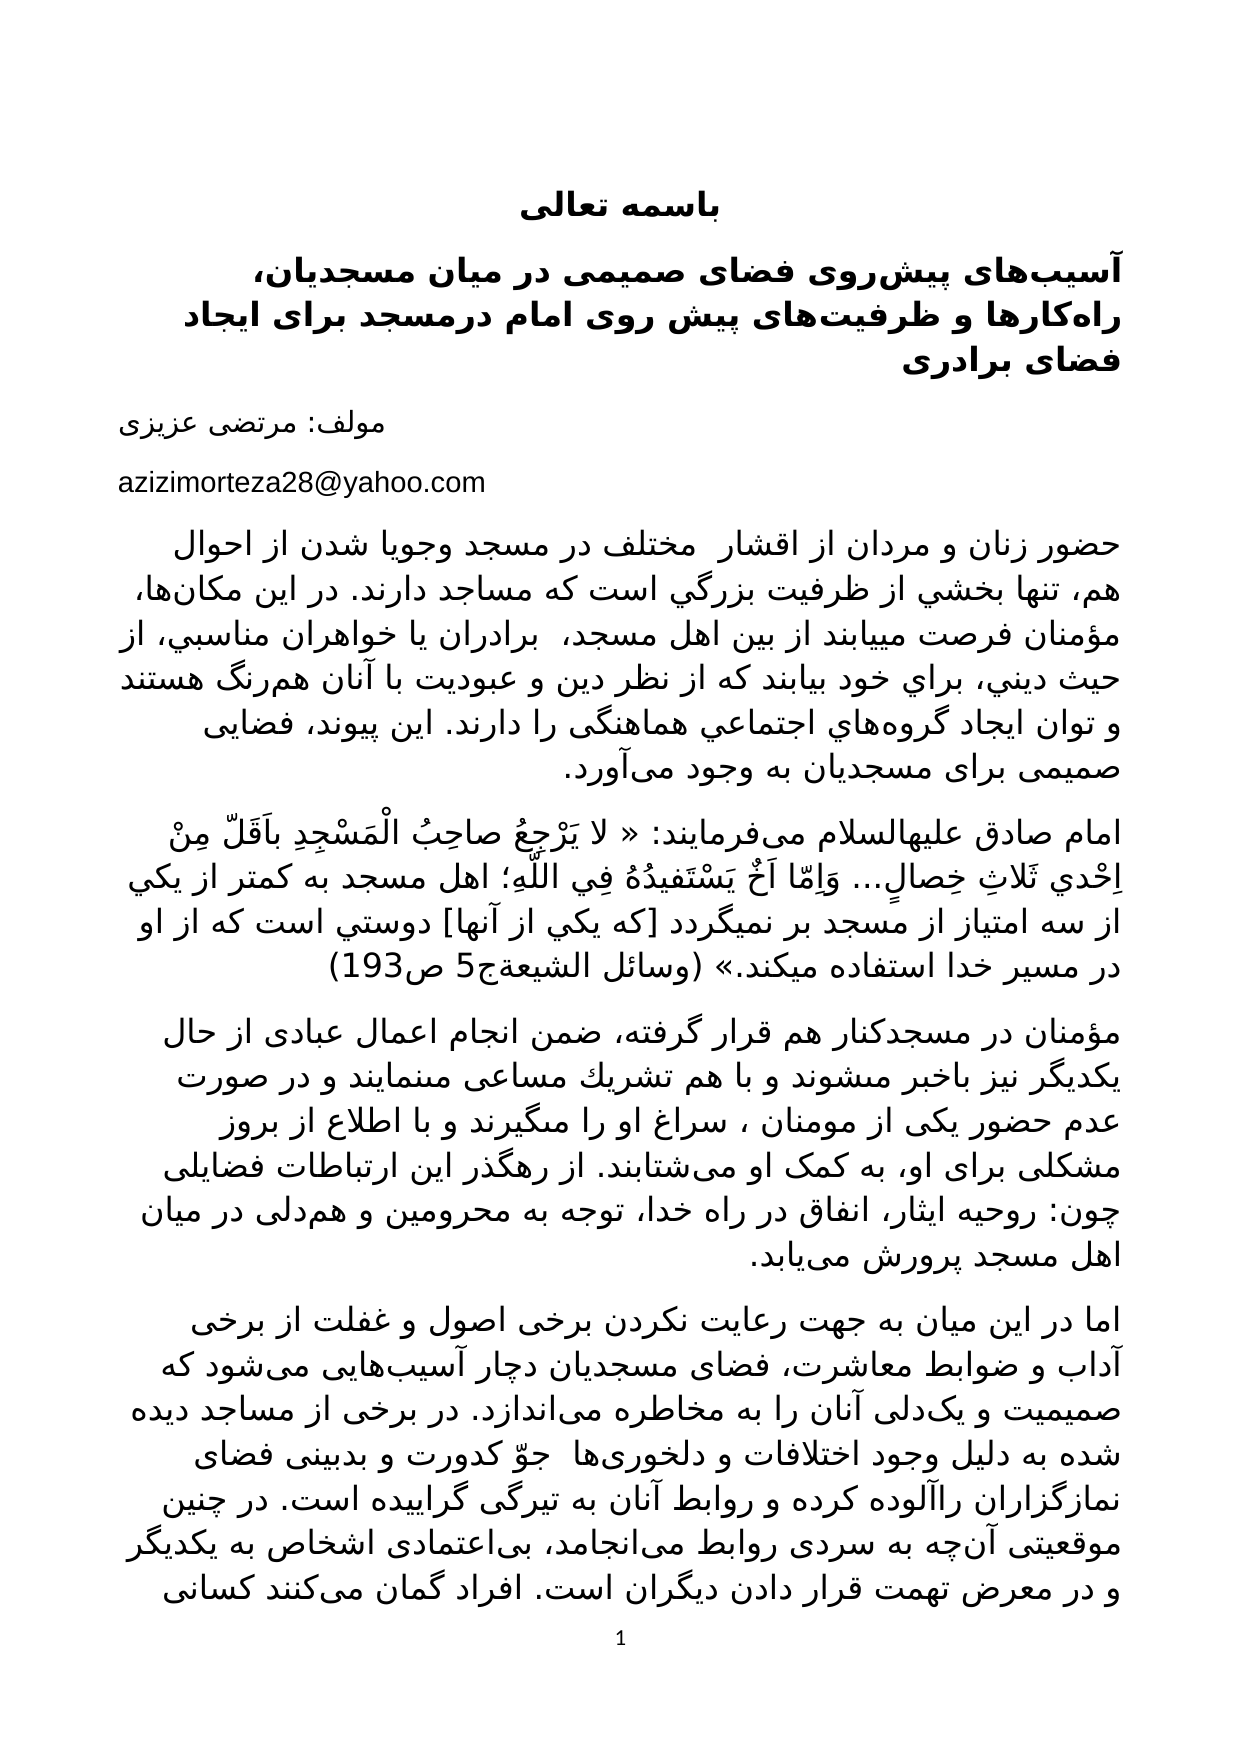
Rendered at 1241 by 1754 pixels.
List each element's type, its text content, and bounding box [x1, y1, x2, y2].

text حضور زنان و مردان از اقشار مختلف در مسجد وجويا شدن از احوال هم، تنها بخشي از ظرفيت بزرگي است كه مساجد دارند. در اين مكان‌ها، مؤمنان فرصت مي‏يابند از بين اهل مسجد، برادران يا خواهران مناسبي، از حيث ديني، براي خود بيابند كه از نظر دين و عبوديت با آنان هم‌رنگ هستند و توان ايجاد گروه‌هاي اجتماعي هماهنگی را دارند. این پیوند، فضایی صمیمی برای مسجدیان به وجود می‌آورد. [118, 525, 1122, 787]
text باسمه تعالی [118, 186, 1122, 224]
text آسیب‌های پیش‌روی فضای صمیمی در میان مسجدیان، راه‌کارها و ظرفیت‌های پیش روی امام درمسجد برای ایجاد فضای برادری [118, 251, 1122, 379]
text مؤمنان در مسجدكنار هم قرار گرفته، ضمن انجام اعمال عبادی از حال يكديگر نيز باخبر مى‏شوند و با هم تشريك مساعى مى‏نمايند و در صورت عدم حضور یکی از مومنان ، سراغ او را مى‏گيرند و با اطلاع از بروز مشکلی برای او، به کمک او می‌شتابند. از رهگذر این ارتباطات فضایلی چون: روحیه ایثار، انفاق در راه خدا، توجه به محرومین و هم‌دلی در میان اهل مسجد پرورش می‌یابد. [118, 1012, 1122, 1274]
text azizimorteza28@yahoo.com [118, 466, 1122, 499]
text امام صادق عليه‏السلام می‌فرمایند: « لا يَرْجِعُ صاحِبُ الْمَسْجِدِ باَقَلّ مِنْ اِحْدي ثَلاثِ خِصالٍ... وَاِمّا اَخٌ يَسْتَفيدُهُ فِي اللّه‏ِ؛ اهل مسجد به كمتر از يكي از سه امتیاز از مسجد بر نمي‏گردد [كه يكي از آنها] دوستي است كه از او در مسير خدا استفاده مي‏كند.» (وسائل الشيعةج5 ص193) [118, 813, 1122, 986]
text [118, 1301, 1122, 1607]
text مولف: مرتضی عزیزی [118, 406, 1122, 440]
